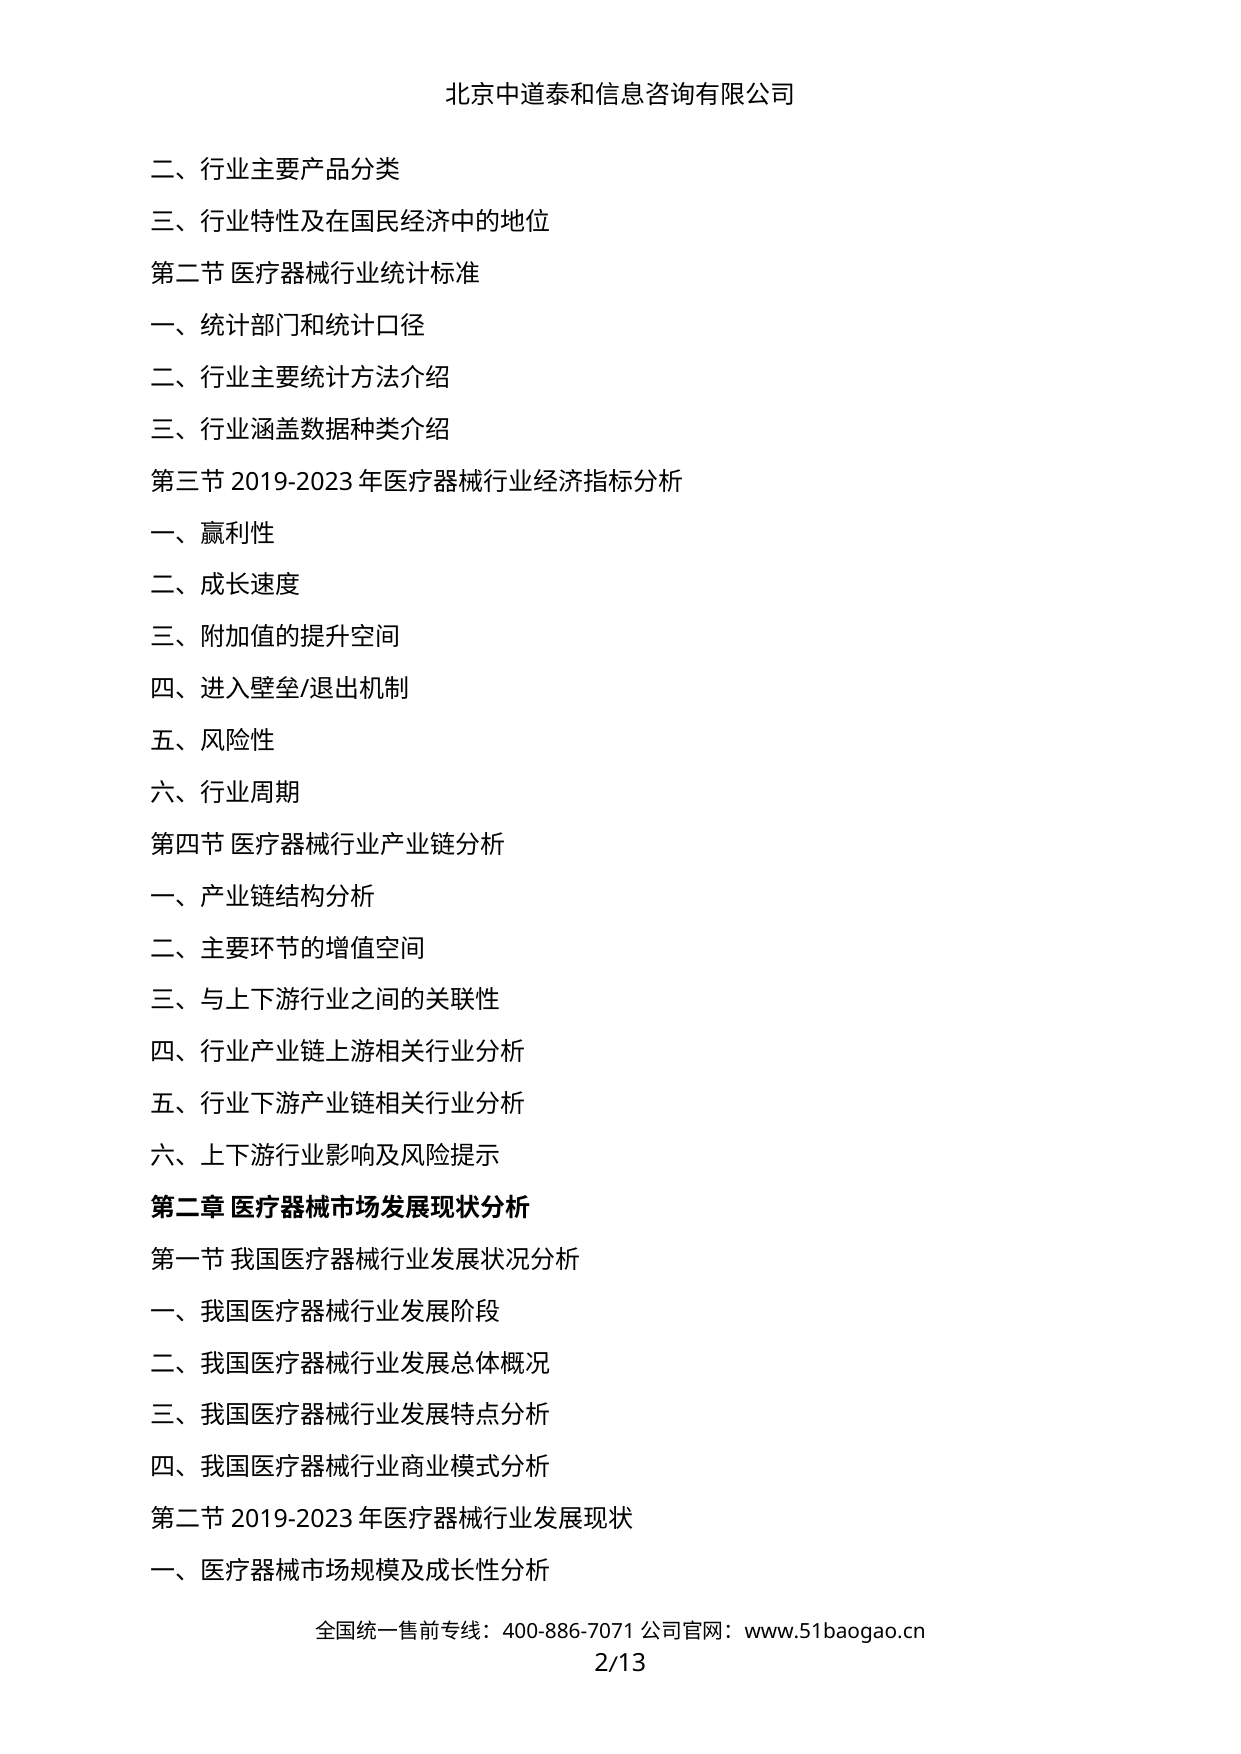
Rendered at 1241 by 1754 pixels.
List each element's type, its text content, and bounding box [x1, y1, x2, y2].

text 第二节 医疗器械行业统计标准 [150, 254, 1090, 290]
text 四、行业产业链上游相关行业分析 [150, 1032, 1090, 1068]
text 五、行业下游产业链相关行业分析 [150, 1084, 1090, 1120]
text 一、赢利性 [150, 513, 1090, 549]
text 三、与上下游行业之间的关联性 [150, 980, 1090, 1016]
text 第四节 医疗器械行业产业链分析 [150, 824, 1090, 861]
text 二、我国医疗器械行业发展总体概况 [150, 1343, 1090, 1379]
text 二、主要环节的增值空间 [150, 928, 1090, 964]
text 一、产业链结构分析 [150, 876, 1090, 912]
text 五、风险性 [150, 721, 1090, 757]
text 第一节 我国医疗器械行业发展状况分析 [150, 1239, 1090, 1276]
text 一、统计部门和统计口径 [150, 306, 1090, 342]
text 一、我国医疗器械行业发展阶段 [150, 1291, 1090, 1327]
text 六、上下游行业影响及风险提示 [150, 1136, 1090, 1172]
text 二、成长速度 [150, 565, 1090, 601]
text 四、我国医疗器械行业商业模式分析 [150, 1447, 1090, 1483]
text 一、医疗器械市场规模及成长性分析 [150, 1551, 1090, 1587]
text 第三节 2019-2023年医疗器械行业经济指标分析 [150, 461, 1090, 497]
text 三、附加值的提升空间 [150, 617, 1090, 653]
text 三、行业涵盖数据种类介绍 [150, 409, 1090, 446]
text 第二章 医疗器械市场发展现状分析 [150, 1187, 1090, 1224]
text 二、行业主要产品分类 [150, 150, 1090, 186]
text 三、我国医疗器械行业发展特点分析 [150, 1395, 1090, 1431]
text 四、进入壁垒/退出机制 [150, 669, 1090, 705]
text 第二节 2019-2023年医疗器械行业发展现状 [150, 1499, 1090, 1535]
text 三、行业特性及在国民经济中的地位 [150, 202, 1090, 238]
text 二、行业主要统计方法介绍 [150, 357, 1090, 394]
text 六、行业周期 [150, 772, 1090, 809]
